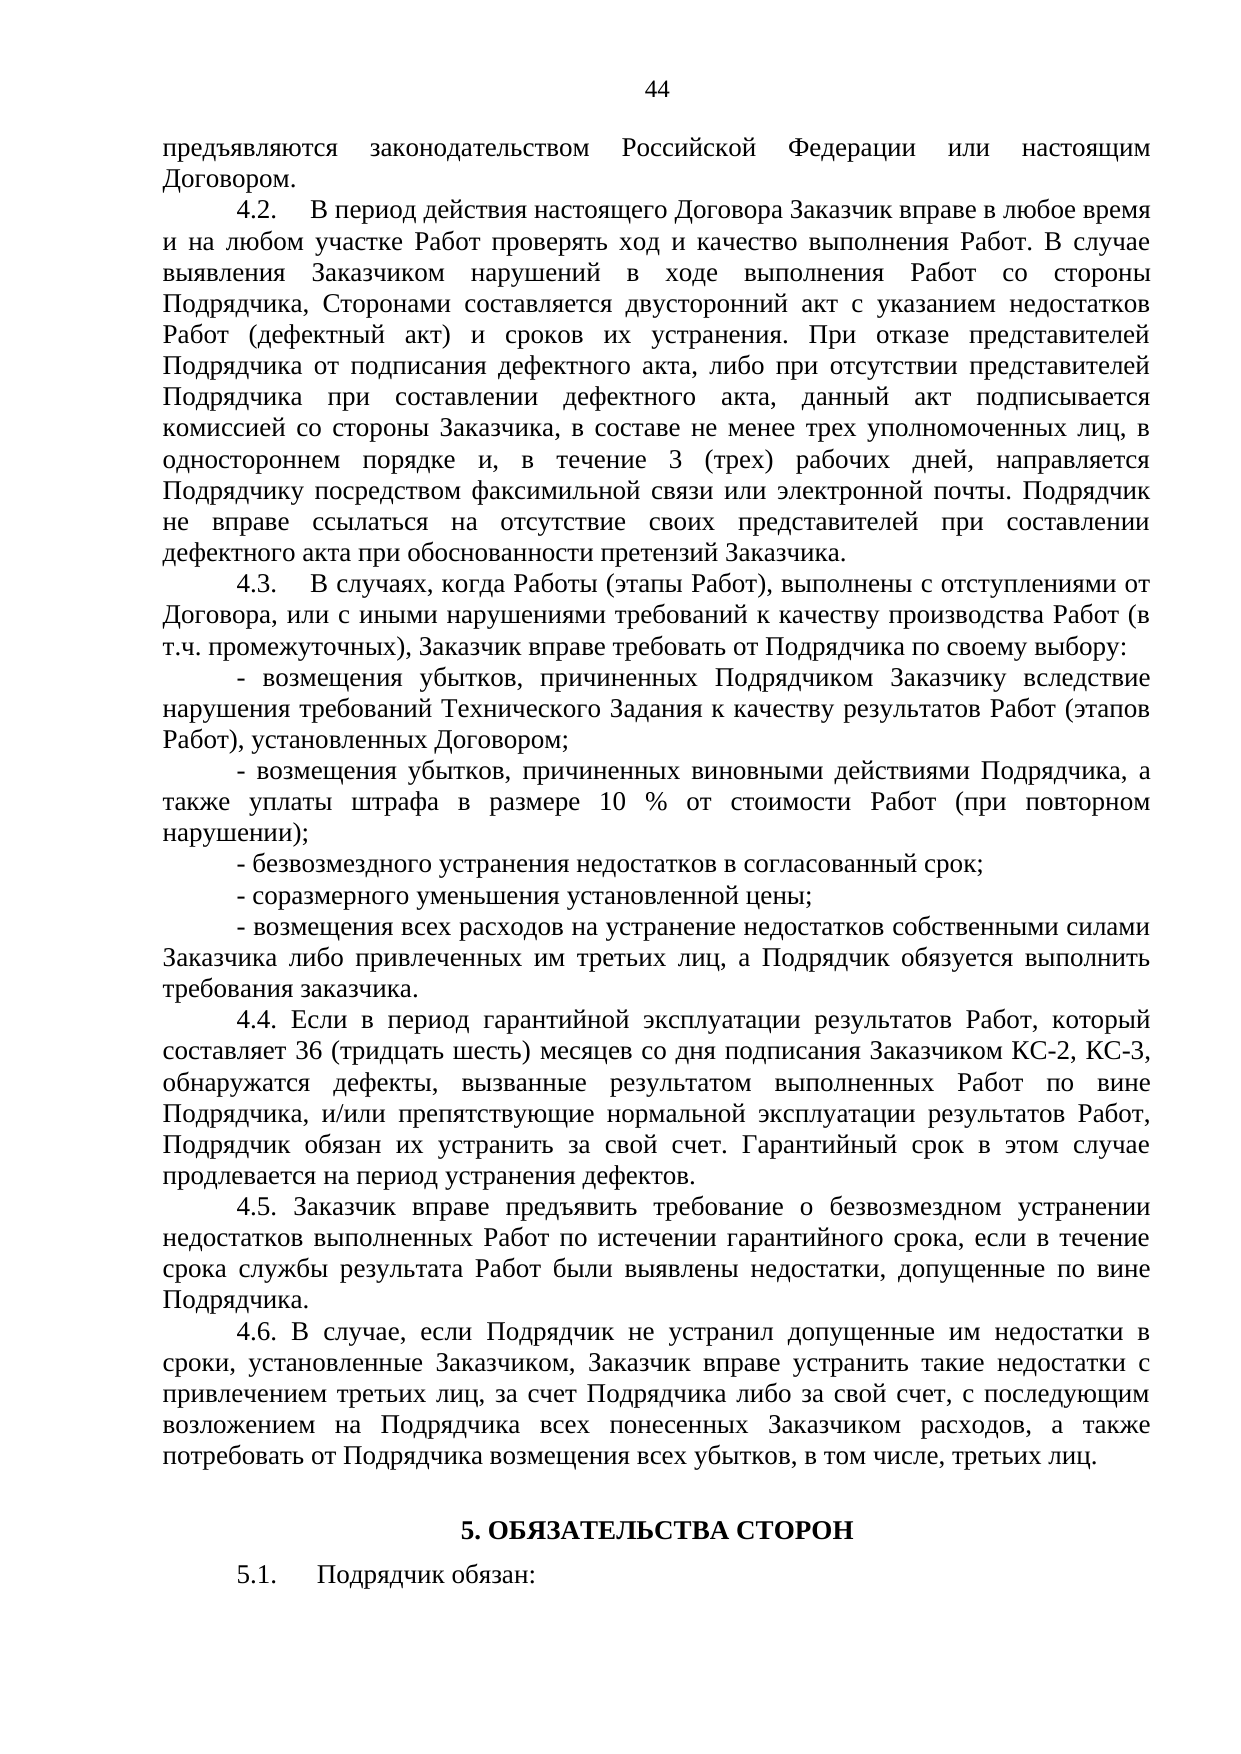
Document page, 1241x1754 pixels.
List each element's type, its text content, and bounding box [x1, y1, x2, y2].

list В период действия настоящего Договора Заказчик вправе в любое время и на любом участке Работ проверять ход и качество выполнения Работ. В случае выявления Заказчиком нарушений в ходе выполнения Работ со стороны Подрядчика, Сторонами составляется двусторонний акт с указанием недостатков Работ (дефектный акт) и сроков их устранения. При отказе представителей Подрядчика от подписания дефектного акта, либо при отсутствии представителей Подрядчика при составлении дефектного акта, данный акт подписывается комиссией со стороны Заказчика, в составе не менее трех уполномоченных лиц, в одностороннем порядке и, в течение 3 (трех) рабочих дней, направляется Подрядчику посредством факсимильной связи или электронной почты. Подрядчик не вправе ссылаться на отсутствие своих представителей при составлении дефектного акта при обоснованности претензий Заказчика. [162, 193, 1152, 567]
text 4.5. Заказчик вправе предъявить требование о безвозмездном устранении недостатков выполненных Работ по истечении гарантийного срока, если в течение срока службы результата Работ были выявлены недостатки, допущенные по вине Подрядчика. [162, 1190, 1152, 1315]
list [162, 131, 1152, 193]
list В случаях, когда Работы (этапы Работ), выполнены с отступлениями от Договора, или с иными нарушениями требований к качеству производства Работ (в т.ч. промежуточных), Заказчик вправе требовать от Подрядчика по своему выбору: [162, 567, 1152, 661]
text - возмещения убытков, причиненных виновными действиями Подрядчика, а также уплаты штрафа в размере 10 % от стоимости Работ (при повторном нарушении); [162, 754, 1152, 848]
text 5. ОБЯЗАТЕЛЬСТВА СТОРОН [162, 1514, 1152, 1545]
text 4.4. Если в период гарантийной эксплуатации результатов Работ, который составляет 36 (тридцать шесть) месяцев со дня подписания Заказчиком КС-2, КС-3, обнаружатся дефекты, вызванные результатом выполненных Работ по вине Подрядчика, и/или препятствующие нормальной эксплуатации результатов Работ, Подрядчик обязан их устранить за свой счет. Гарантийный срок в этом случае продлевается на период устранения дефектов. [162, 1003, 1152, 1190]
text - соразмерного уменьшения установленной цены; [162, 879, 1152, 910]
text - безвозмездного устранения недостатков в согласованный срок; [162, 848, 1152, 879]
text - возмещения всех расходов на устранение недостатков собственными силами Заказчика либо привлеченных им третьих лиц, а Подрядчик обязуется выполнить требования заказчика. [162, 910, 1152, 1003]
text 4.6. В случае, если Подрядчик не устранил допущенные им недостатки в сроки, установленные Заказчиком, Заказчик вправе устранить такие недостатки с привлечением третьих лиц, за счет Подрядчика либо за свой счет, с последующим возложением на Подрядчика всех понесенных Заказчиком расходов, а также потребовать от Подрядчика возмещения всех убытков, в том числе, третьих лиц. [162, 1315, 1152, 1471]
text - возмещения убытков, причиненных Подрядчиком Заказчику вследствие нарушения требований Технического Задания к качеству результатов Работ (этапов Работ), установленных Договором; [162, 661, 1152, 754]
list Подрядчик обязан: [162, 1558, 1152, 1589]
